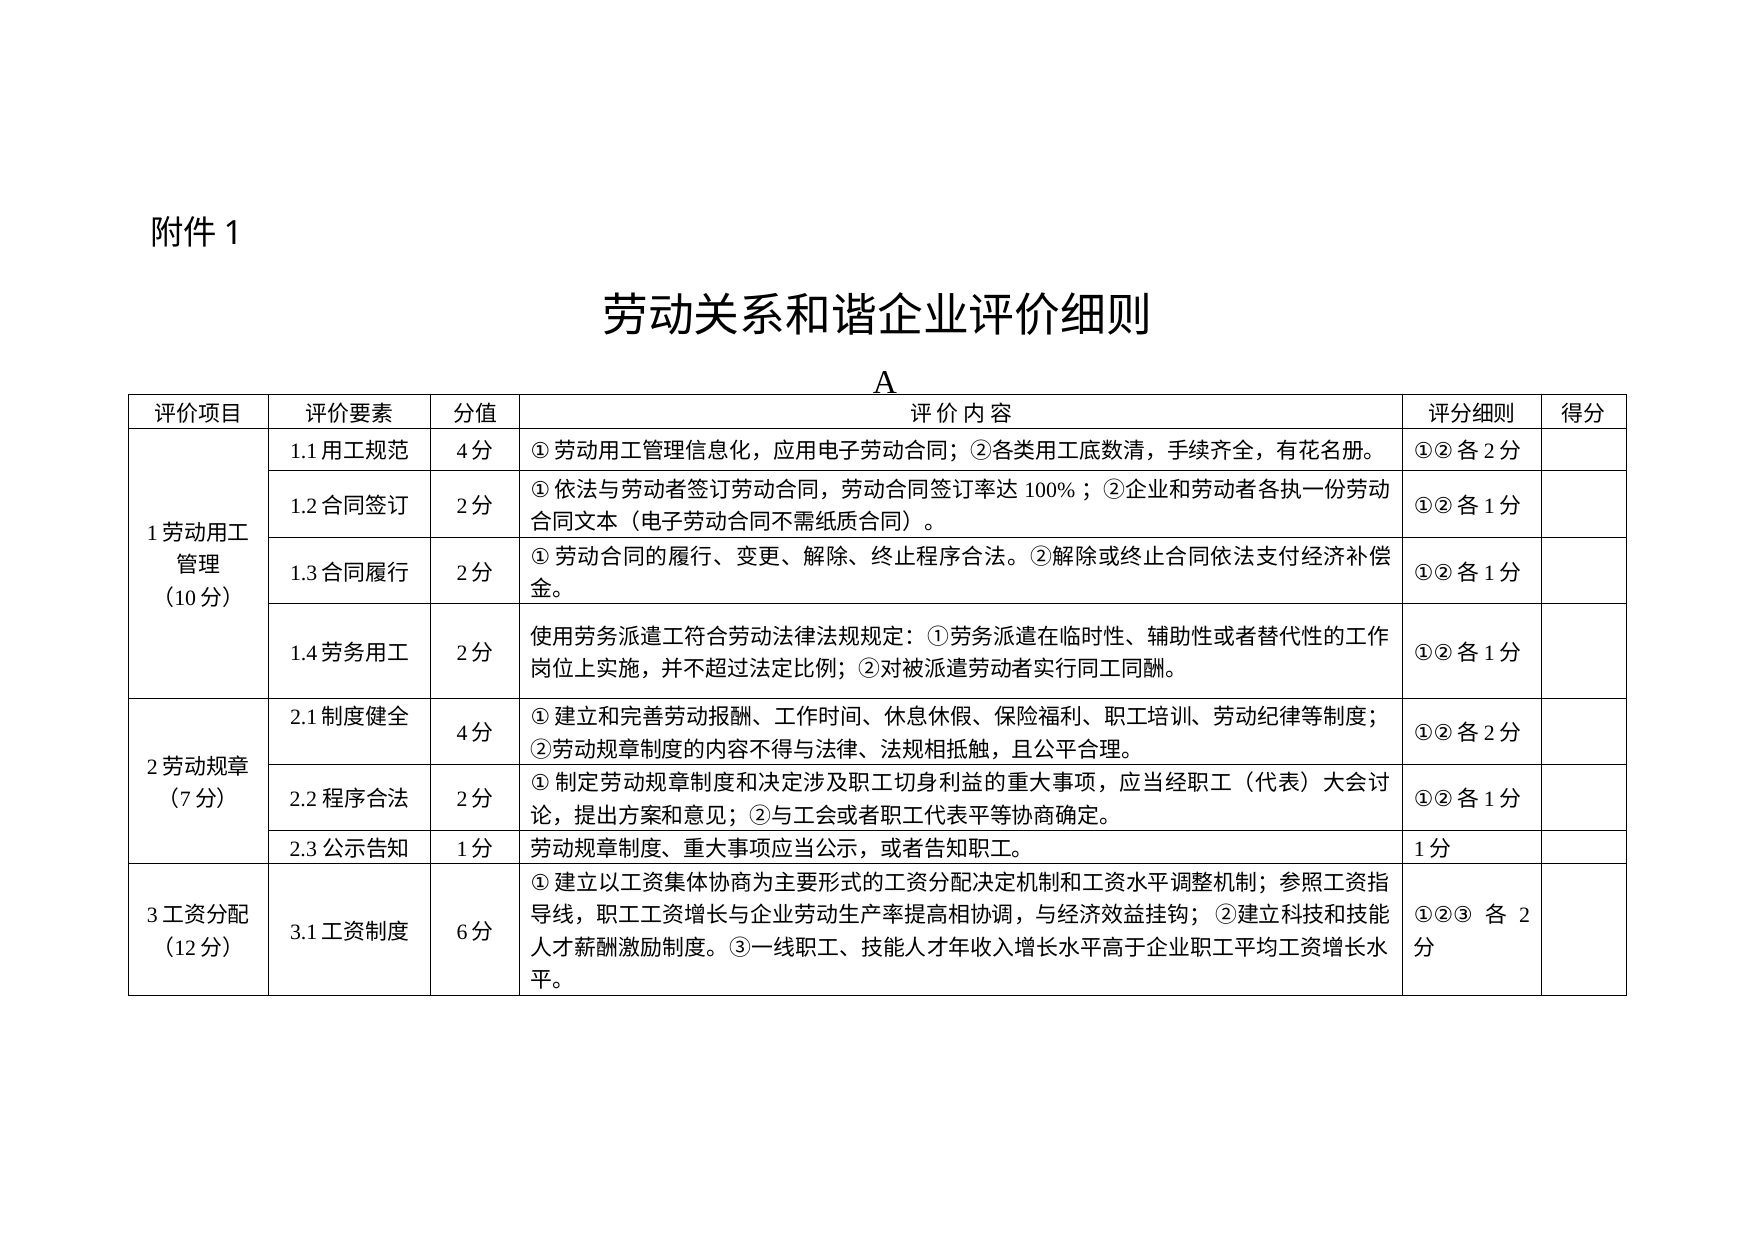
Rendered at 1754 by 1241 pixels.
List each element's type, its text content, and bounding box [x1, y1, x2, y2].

table_cell ①②各1分 [1403, 604, 1541, 698]
table_header 评价要素 [269, 395, 430, 428]
table_cell 3.1工资制度 [269, 864, 430, 995]
table_cell ①劳动用工管理信息化，应用电子劳动合同；②各类用工底数清，手续齐全，有花名册。 [520, 429, 1402, 470]
table_cell 3工资分配 （12分） [129, 864, 268, 995]
table_cell [1542, 699, 1626, 764]
table_cell 使用劳务派遣工符合劳动法律法规规定：①劳务派遣在临时性、辅助性或者替代性的工作岗位上实施，并不超过法定比例；②对被派遣劳动者实行同工同酬。 [520, 604, 1402, 698]
table_cell 2劳动规章 （7分） [129, 699, 268, 863]
table_cell [1542, 604, 1626, 698]
table_cell 1.3合同履行 [269, 538, 430, 603]
table_header 评价项目 [129, 395, 268, 428]
table_cell ①依法与劳动者签订劳动合同，劳动合同签订率达100% ；②企业和劳动者各执一份劳动合同文本（电子劳动合同不需纸质合同）。 [520, 471, 1402, 537]
table_cell 4分 [431, 429, 519, 470]
table_cell [1542, 831, 1626, 863]
table_header 得分 [1542, 395, 1626, 428]
table_cell ①②各1分 [1403, 471, 1541, 537]
table_cell ①建立和完善劳动报酬、工作时间、休息休假、保险福利、职工培训、劳动纪律等制度；②劳动规章制度的内容不得与法律、法规相抵触，且公平合理。 [520, 699, 1402, 764]
table_cell ①②各1分 [1403, 765, 1541, 830]
table_header 评 价 内 容 [520, 395, 1402, 428]
text 劳动关系和谐企业评价细则 [150, 263, 1604, 360]
table_header 评分细则 [1403, 395, 1541, 428]
table_cell 2分 [431, 471, 519, 537]
table_cell 2.2 程序合法 [269, 765, 430, 830]
table_cell 1.4劳务用工 [269, 604, 430, 698]
table_cell ①②③各2分 [1403, 864, 1541, 995]
table_cell 2分 [431, 604, 519, 698]
table_cell ①②各2分 [1403, 429, 1541, 470]
table_cell 1.2合同签订 [269, 471, 430, 537]
table_cell 2分 [431, 765, 519, 830]
table_cell ①制定劳动规章制度和决定涉及职工切身利益的重大事项，应当经职工（代表）大会讨论，提出方案和意见；②与工会或者职工代表平等协商确定。 [520, 765, 1402, 830]
table_cell 6分 [431, 864, 519, 995]
table_cell 1分 [431, 831, 519, 863]
table_cell [1542, 471, 1626, 537]
table_cell ①建立以工资集体协商为主要形式的工资分配决定机制和工资水平调整机制；参照工资指导线，职工工资增长与企业劳动生产率提高相协调，与经济效益挂钩；②建立科技和技能人才薪酬激励制度。③一线职工、技能人才年收入增长水平高于企业职工平均工资增长水平。 [520, 864, 1402, 995]
table_cell 劳动规章制度、重大事项应当公示，或者告知职工。 [520, 831, 1402, 863]
table_cell ①②各1分 [1403, 538, 1541, 603]
table_cell 4分 [431, 699, 519, 764]
text 附件1 [150, 198, 1604, 263]
table_cell 2分 [431, 538, 519, 603]
table_header 分值 [431, 395, 519, 428]
table_cell 2.1制度健全 [269, 699, 430, 764]
table_cell 1.1用工规范 [269, 429, 430, 470]
table_cell [1542, 538, 1626, 603]
table_cell [1542, 765, 1626, 830]
table_cell 1劳动用工管理 （10分） [129, 429, 268, 698]
table_cell 2.3 公示告知 [269, 831, 430, 863]
table_cell [1542, 429, 1626, 470]
table_cell ①②各2分 [1403, 699, 1541, 764]
table_cell 1分 [1403, 831, 1541, 863]
table_cell ①劳动合同的履行、变更、解除、终止程序合法。②解除或终止合同依法支付经济补偿金。 [520, 538, 1402, 603]
table_cell [1542, 864, 1626, 995]
